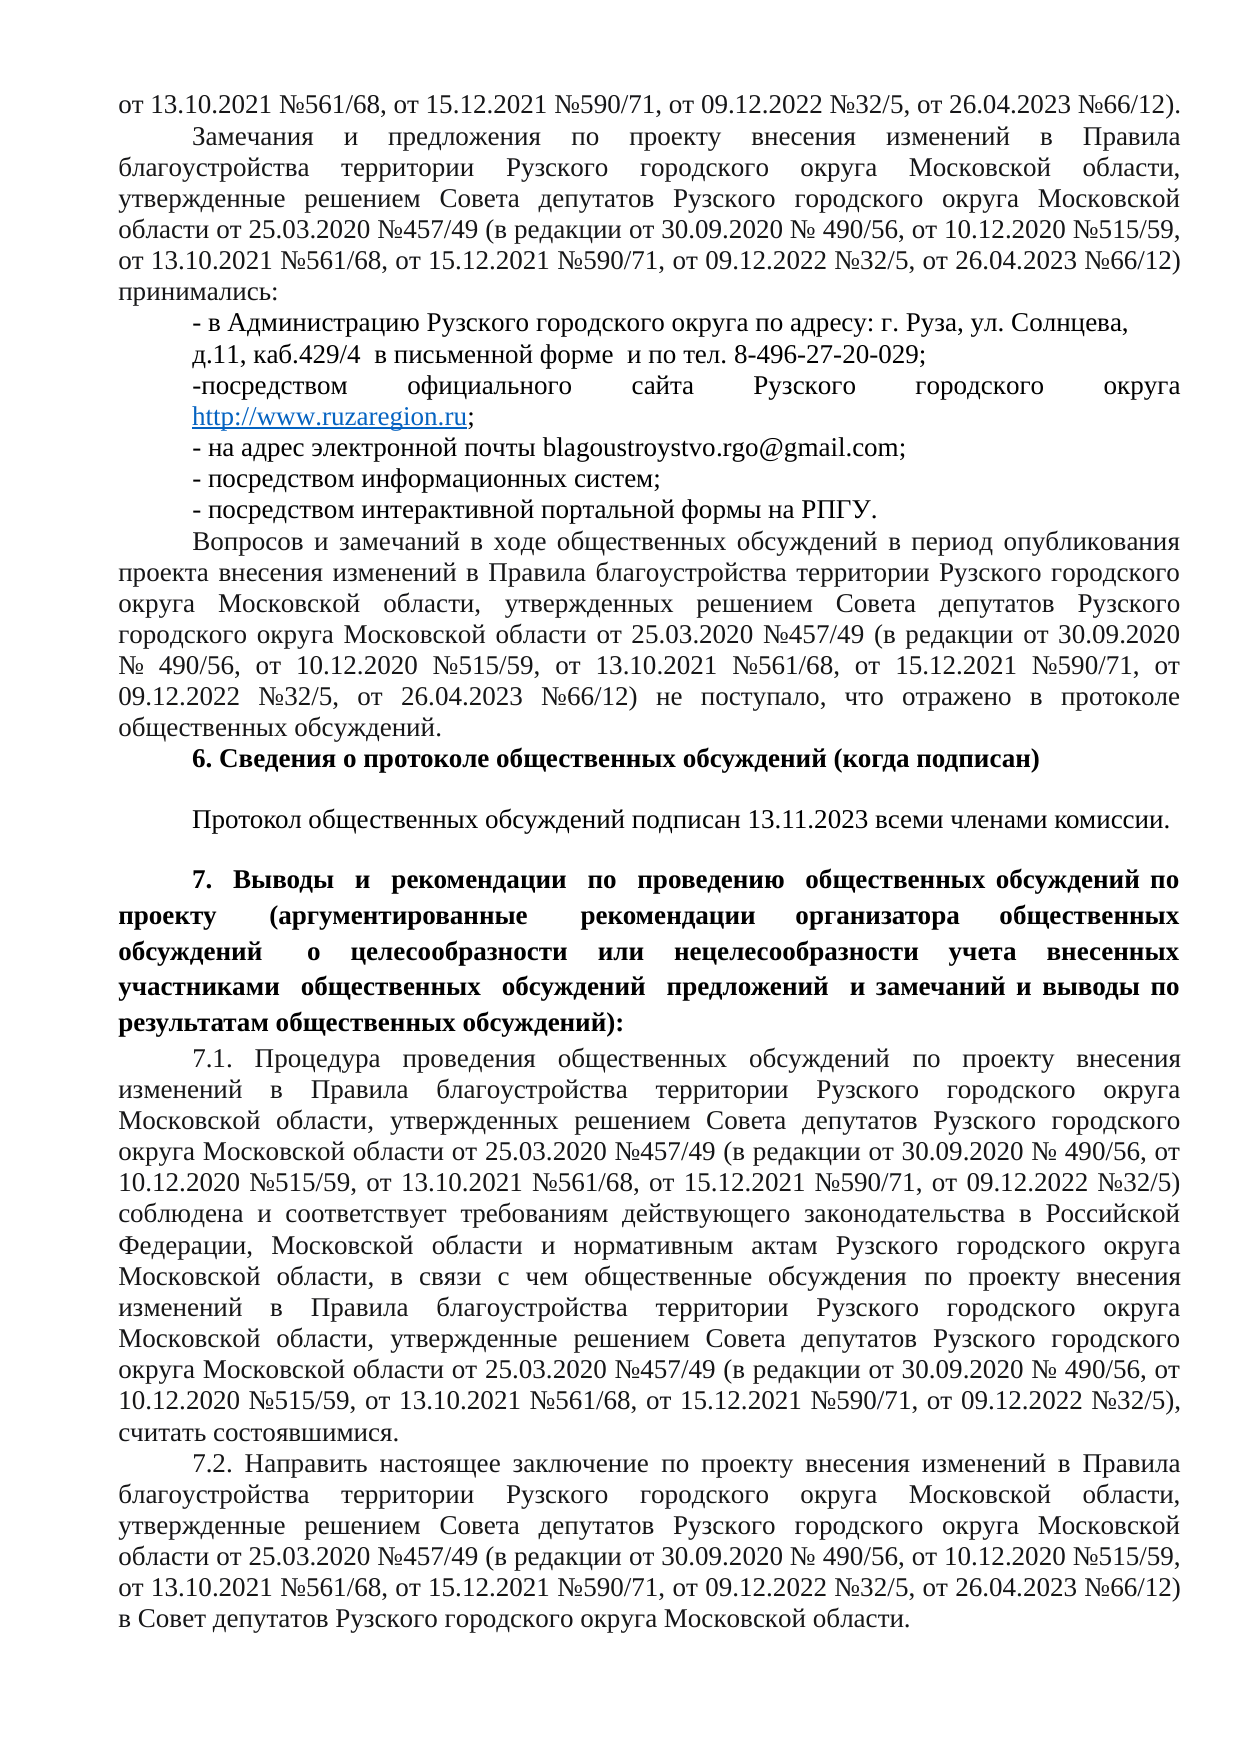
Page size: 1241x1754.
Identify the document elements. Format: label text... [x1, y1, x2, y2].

text -посредством официального сайта Рузского городского округа http://www.ruzaregion.ru; [192, 369, 1181, 431]
text д.11, каб.429/4 в письменной форме и по тел. 8-496-27-20-029; [118, 338, 1181, 369]
text - в Администрацию Рузского городского округа по адресу: г. Руза, ул. Солнцева, [118, 307, 1181, 338]
subtitle 6. Сведения о протоколе общественных обсуждений (когда подписан) [118, 743, 1181, 774]
text - посредством информационных систем; [118, 462, 1181, 493]
text - посредством интерактивной портальной формы на РПГУ. [118, 493, 1181, 524]
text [118, 88, 1181, 120]
text 7.1. Процедура проведения общественных обсуждений по проекту внесения изменений в Правила благоустройства территории Рузского городского округа Московской области, утвержденных решением Совета депутатов Рузского городского округа Московской области от 25.03.2020 №457/49 (в редакции от 30.09.2020 № 490/56, от 10.12.2020 №515/59, от 13.10.2021 №561/68, от 15.12.2021 №590/71, от 09.12.2022 №32/5) соблюдена и соответствует требованиям действующего законодательства в Российской Федерации, Московской области и нормативным актам Рузского городского округа Московской области, в связи с чем общественные обсуждения по проекту внесения изменений в Правила благоустройства территории Рузского городского округа Московской области, утвержденные решением Совета депутатов Рузского городского округа Московской области от 25.03.2020 №457/49 (в редакции от 30.09.2020 № 490/56, от 10.12.2020 №515/59, от 13.10.2021 №561/68, от 15.12.2021 №590/71, от 09.12.2022 №32/5), считать состоявшимися. [118, 1042, 1181, 1447]
text - на адрес электронной почты blagoustroystvo.rgo@gmail.com; [118, 431, 1181, 462]
subtitle 7. Выводы и рекомендации по проведению общественных обсуждений по проекту (аргументированные рекомендации организатора общественных обсуждений о целесообразности или нецелесообразности учета внесенных участниками общественных обсуждений предложений и замечаний и выводы по результатам общественных обсуждений): [118, 863, 1181, 1037]
text Вопросов и замечаний в ходе общественных обсуждений в период опубликования проекта внесения изменений в Правила благоустройства территории Рузского городского округа Московской области, утвержденных решением Совета депутатов Рузского городского округа Московской области от 25.03.2020 №457/49 (в редакции от 30.09.2020 № 490/56, от 10.12.2020 №515/59, от 13.10.2021 №561/68, от 15.12.2021 №590/71, от 09.12.2022 №32/5, от 26.04.2023 №66/12) не поступало, что отражено в протоколе общественных обсуждений. [118, 524, 1181, 743]
text 7.2. Направить настоящее заключение по проекту внесения изменений в Правила благоустройства территории Рузского городского округа Московской области, утвержденные решением Совета депутатов Рузского городского округа Московской области от 25.03.2020 №457/49 (в редакции от 30.09.2020 № 490/56, от 10.12.2020 №515/59, от 13.10.2021 №561/68, от 15.12.2021 №590/71, от 09.12.2022 №32/5, от 26.04.2023 №66/12) в Совет депутатов Рузского городского округа Московской области. [118, 1447, 1181, 1634]
text Замечания и предложения по проекту внесения изменений в Правила благоустройства территории Рузского городского округа Московской области, утвержденные решением Совета депутатов Рузского городского округа Московской области от 25.03.2020 №457/49 (в редакции от 30.09.2020 № 490/56, от 10.12.2020 №515/59, от 13.10.2021 №561/68, от 15.12.2021 №590/71, от 09.12.2022 №32/5, от 26.04.2023 №66/12) принимались: [118, 120, 1181, 307]
subtitle Протокол общественных обсуждений подписан 13.11.2023 всеми членами комиссии. [118, 803, 1181, 834]
